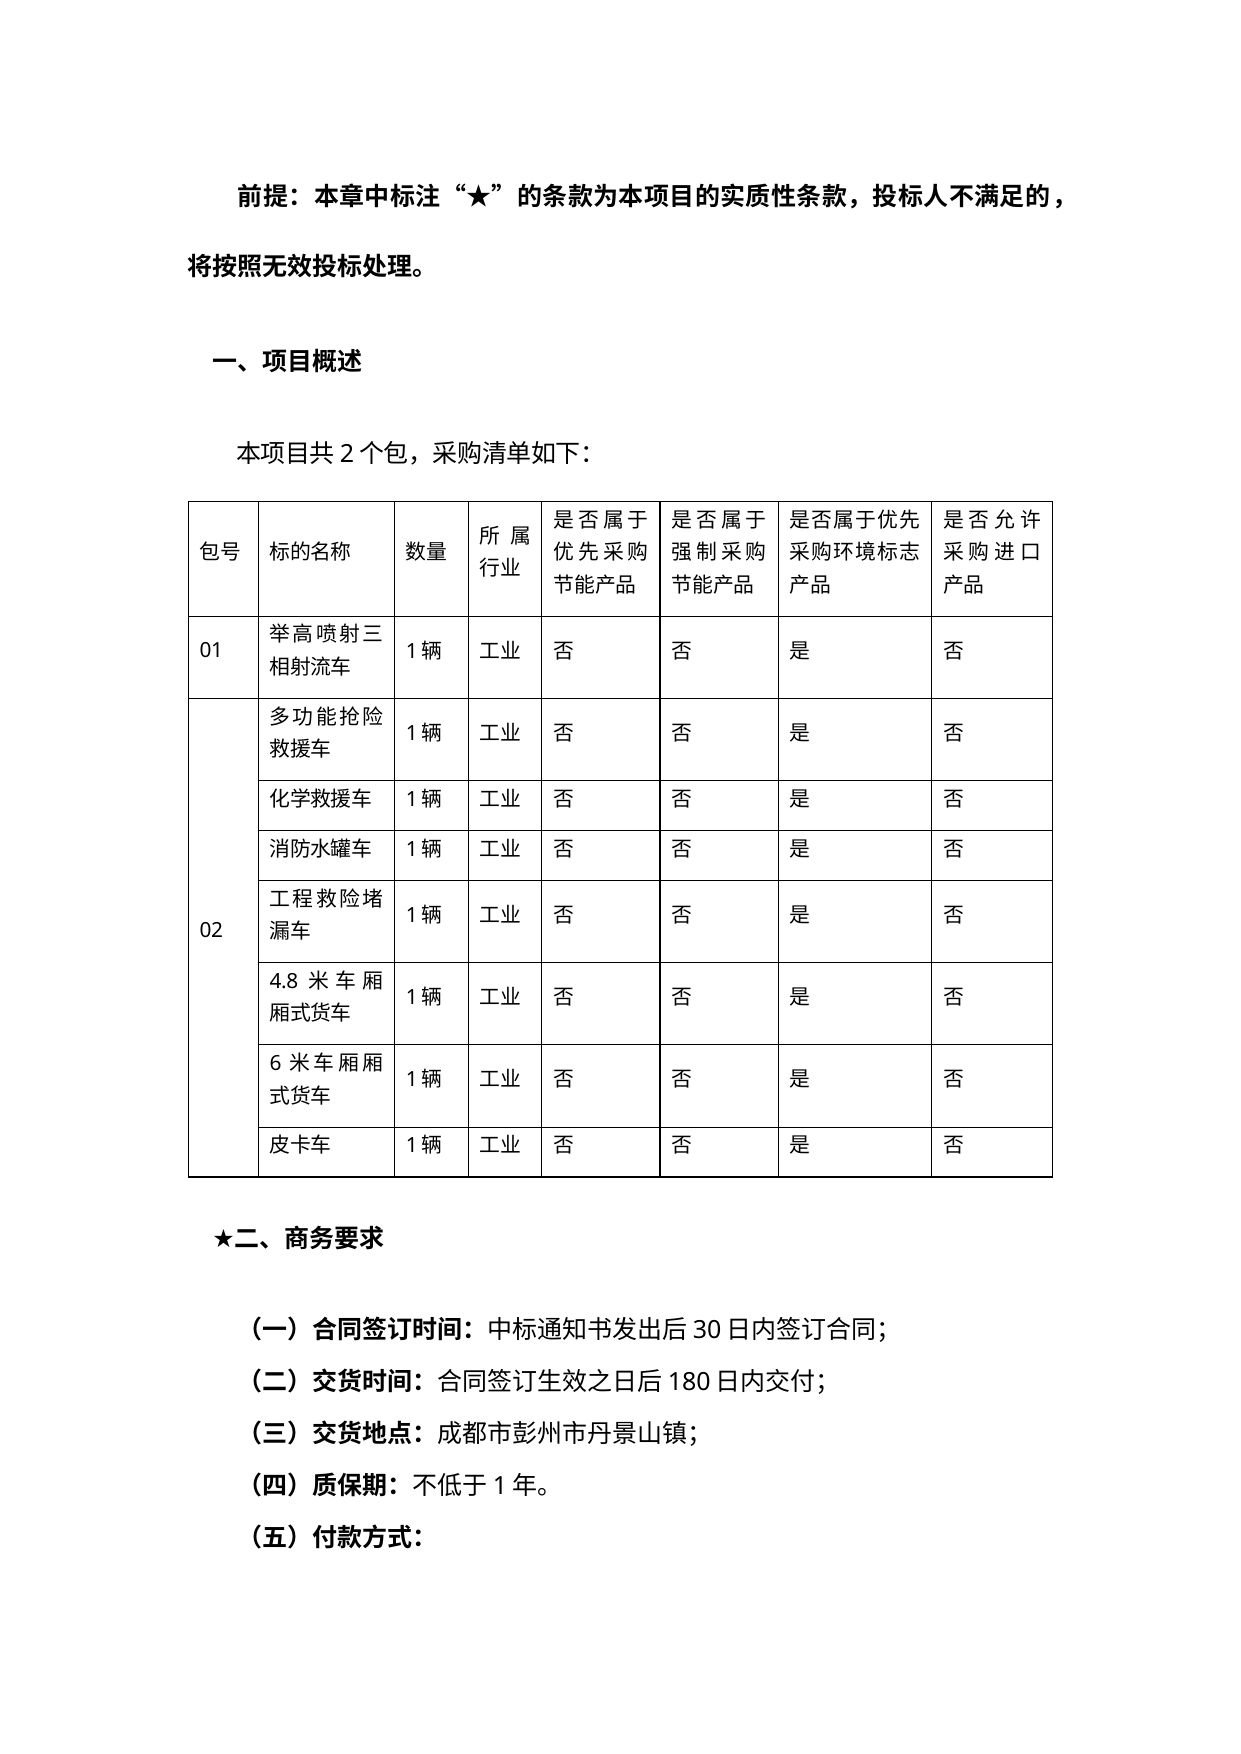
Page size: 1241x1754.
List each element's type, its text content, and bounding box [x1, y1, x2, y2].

table_cell 是 [779, 1128, 931, 1176]
table_cell 02 [189, 699, 258, 1176]
table_cell 否 [542, 699, 659, 780]
table_cell 化学救援车 [259, 781, 394, 830]
text 本项目共2个包，采购清单如下： [187, 419, 1053, 484]
table_header 是否允许采购进口产品 [932, 502, 1052, 616]
table_header 数量 [395, 502, 468, 616]
table_cell 1辆 [395, 699, 468, 780]
table_cell 否 [932, 881, 1052, 962]
table_cell 举高喷射三相射流车 [259, 617, 394, 698]
table_cell 1辆 [395, 963, 468, 1044]
table_cell 工业 [469, 781, 541, 830]
table_cell 工业 [469, 831, 541, 880]
text 前提：本章中标注“★”的条款为本项目的实质性条款，投标人不满足的，将按照无效投标处理。 [187, 162, 1053, 297]
table_cell 否 [661, 1045, 778, 1127]
table_cell 是 [779, 831, 931, 880]
table_cell 否 [661, 881, 778, 962]
subtitle ★二、商务要求 [187, 1204, 1053, 1269]
table_cell 6米车厢厢式货车 [259, 1045, 394, 1127]
table_cell 是 [779, 881, 931, 962]
text （二）交货时间：合同签订生效之日后180日内交付； [187, 1349, 1053, 1401]
table_cell 否 [932, 781, 1052, 830]
table_cell 皮卡车 [259, 1128, 394, 1176]
table_cell 否 [932, 1128, 1052, 1176]
table_cell 是 [779, 1045, 931, 1127]
table_cell 工业 [469, 963, 541, 1044]
table_cell 否 [932, 617, 1052, 698]
table_cell 工业 [469, 699, 541, 780]
table_cell 1辆 [395, 617, 468, 698]
table_cell 工业 [469, 617, 541, 698]
table_cell 4.8米车厢厢式货车 [259, 963, 394, 1044]
table_cell 消防水罐车 [259, 831, 394, 880]
table_cell 是 [779, 617, 931, 698]
table_cell 否 [542, 617, 659, 698]
table_cell 否 [542, 831, 659, 880]
table_cell 是 [779, 699, 931, 780]
table_cell 否 [661, 617, 778, 698]
table_cell 否 [661, 963, 778, 1044]
table_cell 工业 [469, 1128, 541, 1176]
table_header 是否属于优先采购环境标志产品 [779, 502, 931, 616]
text （五）付款方式： [187, 1505, 1053, 1557]
table_header 是否属于优先采购节能产品 [542, 502, 659, 616]
subtitle 一、项目概述 [187, 327, 1053, 392]
table_cell 否 [932, 963, 1052, 1044]
table_cell 否 [542, 781, 659, 830]
table_cell 否 [932, 831, 1052, 880]
table_cell 否 [661, 699, 778, 780]
table_cell 1辆 [395, 781, 468, 830]
table_cell 否 [661, 1128, 778, 1176]
table_cell 否 [932, 699, 1052, 780]
table_header 所属行业 [469, 502, 541, 616]
table_cell 否 [932, 1045, 1052, 1127]
table_header 是否属于强制采购节能产品 [661, 502, 778, 616]
table_header 标的名称 [259, 502, 394, 616]
table_cell 否 [542, 1045, 659, 1127]
table_cell 多功能抢险救援车 [259, 699, 394, 780]
table_cell 1辆 [395, 831, 468, 880]
table_cell 工业 [469, 881, 541, 962]
table_cell 否 [661, 831, 778, 880]
table_cell 是 [779, 963, 931, 1044]
text （一）合同签订时间：中标通知书发出后30日内签订合同； [187, 1297, 1053, 1349]
table_cell 否 [661, 781, 778, 830]
text （四）质保期：不低于1年。 [187, 1453, 1053, 1505]
table_cell 工程救险堵漏车 [259, 881, 394, 962]
table_cell 否 [542, 963, 659, 1044]
table_cell 是 [779, 781, 931, 830]
table_cell 否 [542, 881, 659, 962]
table_cell 1辆 [395, 1045, 468, 1127]
table_cell 1辆 [395, 1128, 468, 1176]
table_cell 工业 [469, 1045, 541, 1127]
table_cell 否 [542, 1128, 659, 1176]
table_header 包号 [189, 502, 258, 616]
text （三）交货地点：成都市彭州市丹景山镇； [187, 1401, 1053, 1453]
table_cell 1辆 [395, 881, 468, 962]
table_cell 01 [189, 617, 258, 698]
